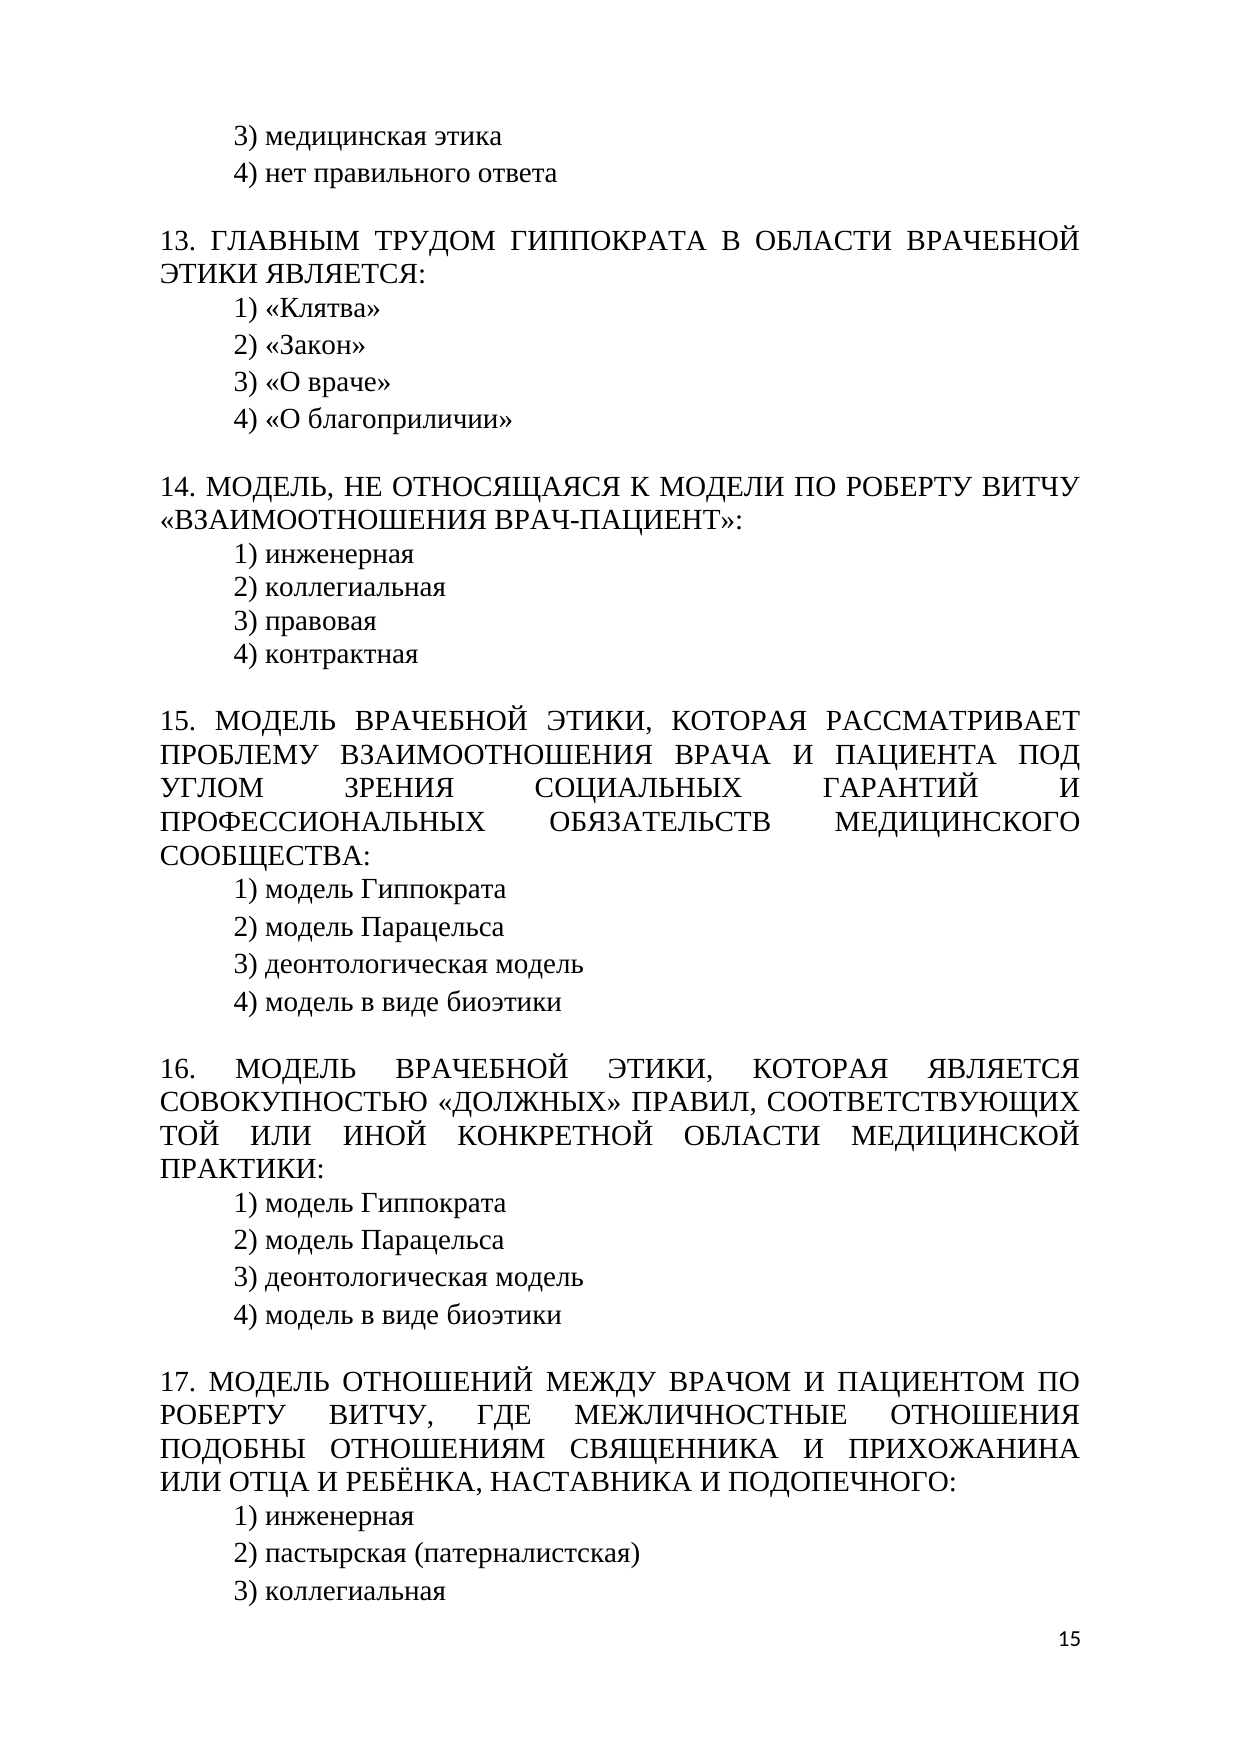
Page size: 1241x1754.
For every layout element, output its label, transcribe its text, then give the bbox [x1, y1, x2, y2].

text 2) пастырская (патерналистская) [159, 1535, 1081, 1569]
text 1) инженерная [159, 536, 1081, 569]
text 1) модель Гиппократа [159, 1185, 1081, 1218]
text 4) модель в виде биоэтики [159, 984, 1081, 1017]
text 3) коллегиальная [159, 1573, 1081, 1606]
text 1) «Клятва» [159, 290, 1081, 323]
text 17. МОДЕЛЬ ОТНОШЕНИЙ МЕЖДУ ВРАЧОМ И ПАЦИЕНТОМ ПО РОБЕРТУ ВИТЧУ, ГДЕ МЕЖЛИЧНОСТНЫЕ ОТНОШЕНИЯ ПОДОБНЫ ОТНОШЕНИЯМ СВЯЩЕННИКА И ПРИХОЖАНИНА ИЛИ ОТЦА И РЕБЁНКА, НАСТАВНИКА И ПОДОПЕЧНОГО: [159, 1364, 1081, 1498]
text 15. МОДЕЛЬ ВРАЧЕБНОЙ ЭТИКИ, КОТОРАЯ РАССМАТРИВАЕТ ПРОБЛЕМУ ВЗАИМООТНОШЕНИЯ ВРАЧА И ПАЦИЕНТА ПОД УГЛОМ ЗРЕНИЯ СОЦИАЛЬНЫХ ГАРАНТИЙ И ПРОФЕССИОНАЛЬНЫХ ОБЯЗАТЕЛЬСТВ МЕДИЦИНСКОГО СООБЩЕСТВА: [159, 703, 1081, 871]
text 4) контрактная [159, 636, 1081, 670]
text 1) модель Гиппократа [159, 871, 1081, 905]
text 4) «О благоприличии» [159, 402, 1081, 435]
text 3) правовая [159, 603, 1081, 636]
text 3) деонтологическая модель [159, 1259, 1081, 1293]
text 2) «Закон» [159, 327, 1081, 361]
text 2) модель Парацельса [159, 909, 1081, 942]
text 14. МОДЕЛЬ, НЕ ОТНОСЯЩАЯСЯ К МОДЕЛИ ПО РОБЕРТУ ВИТЧУ «ВЗАИМООТНОШЕНИЯ ВРАЧ-ПАЦИЕНТ»: [159, 469, 1081, 536]
text 1) инженерная [159, 1498, 1081, 1532]
text 16. МОДЕЛЬ ВРАЧЕБНОЙ ЭТИКИ, КОТОРАЯ ЯВЛЯЕТСЯ СОВОКУПНОСТЬЮ «ДОЛЖНЫХ» ПРАВИЛ, СООТВЕТСТВУЮЩИХ ТОЙ ИЛИ ИНОЙ КОНКРЕТНОЙ ОБЛАСТИ МЕДИЦИНСКОЙ ПРАКТИКИ: [159, 1051, 1081, 1185]
text 13. ГЛАВНЫМ ТРУДОМ ГИППОКРАТА В ОБЛАСТИ ВРАЧЕБНОЙ ЭТИКИ ЯВЛЯЕТСЯ: [159, 223, 1081, 290]
text 4) нет правильного ответа [159, 156, 1081, 189]
text 3) «О враче» [159, 364, 1081, 398]
text 3) медицинская этика [159, 118, 1081, 152]
text 3) деонтологическая модель [159, 946, 1081, 980]
text 4) модель в виде биоэтики [159, 1297, 1081, 1330]
text 2) коллегиальная [159, 569, 1081, 603]
text 2) модель Парацельса [159, 1222, 1081, 1256]
